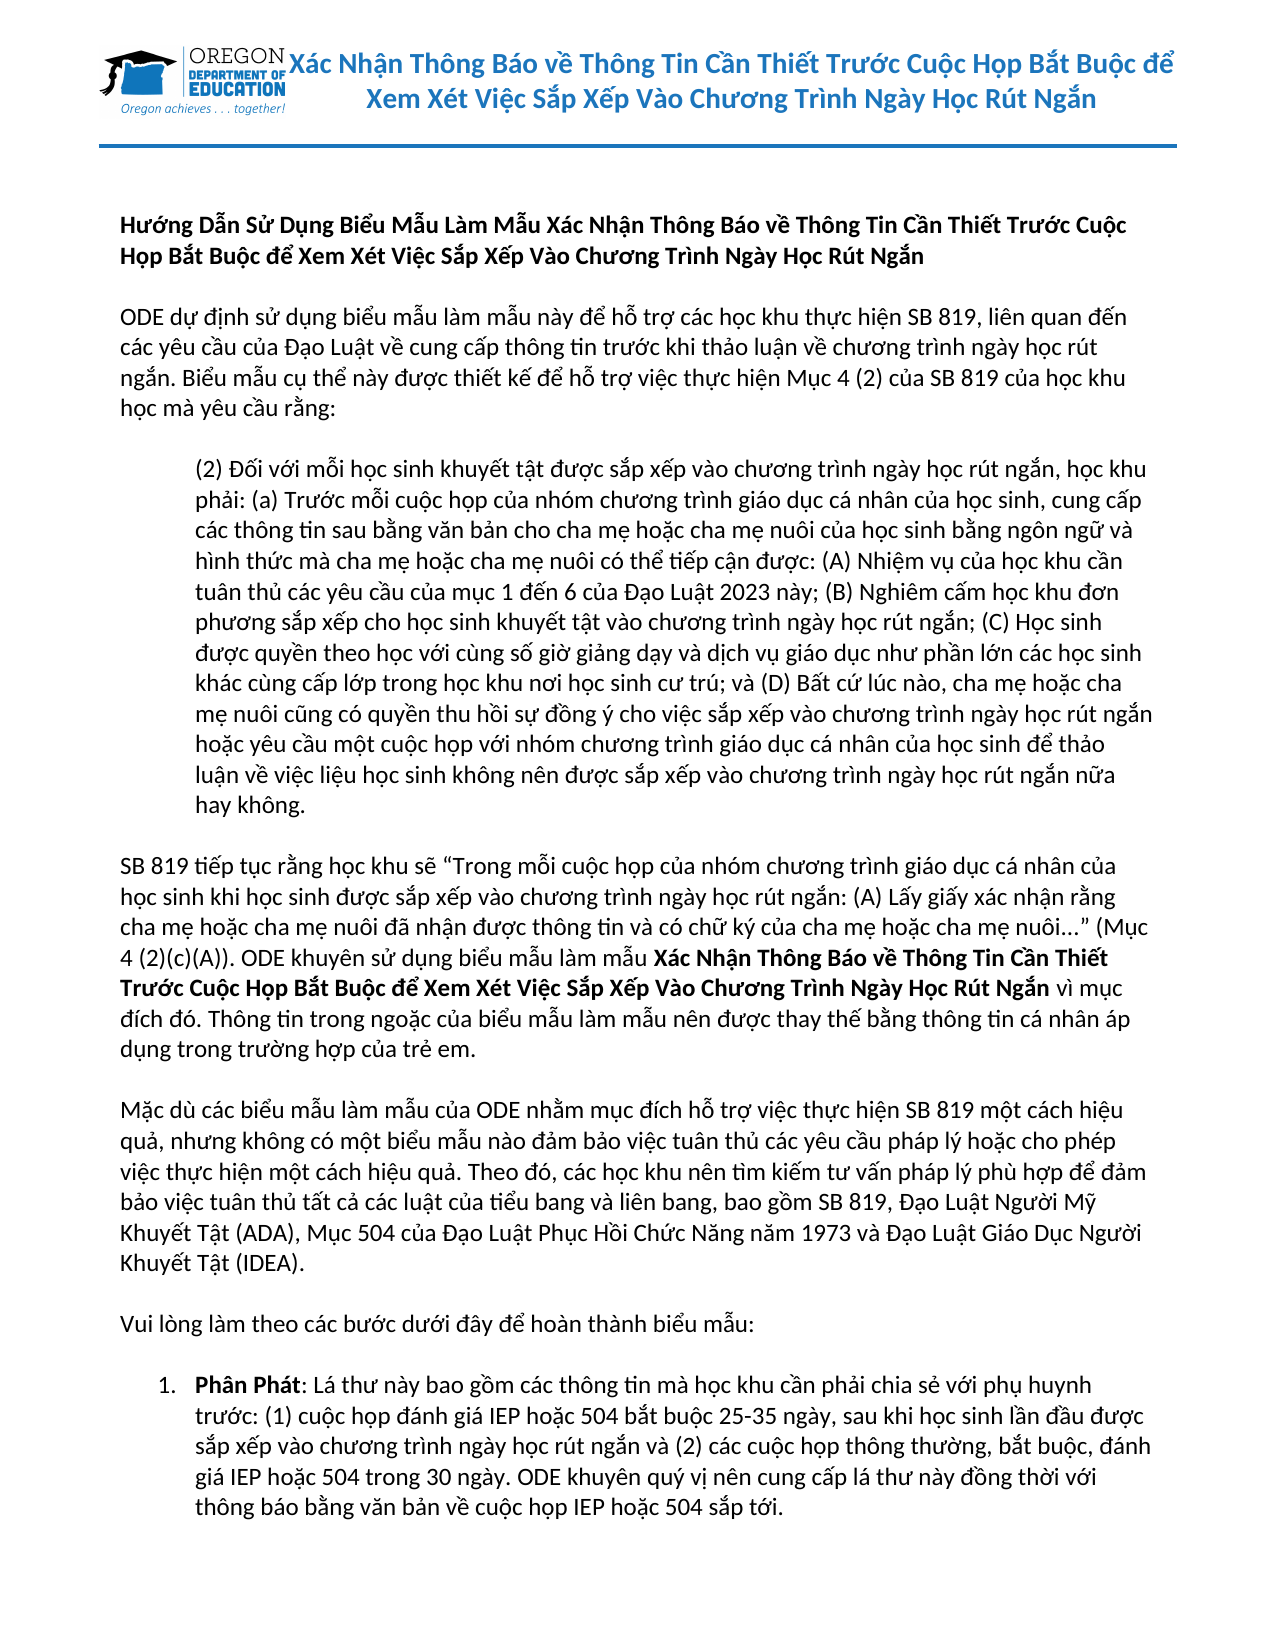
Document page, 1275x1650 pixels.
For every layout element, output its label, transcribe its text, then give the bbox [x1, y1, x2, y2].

text SB 819 tiếp tục rằng học khu sẽ “Trong mỗi cuộc họp của nhóm chương trình giáo dục cá nhân của học sinh khi học sinh được sắp xếp vào chương trình ngày học rút ngắn: (A) Lấy giấy xác nhận rằng cha mẹ hoặc cha mẹ nuôi đã nhận được thông tin và có chữ ký của cha mẹ hoặc cha mẹ nuôi...” (Mục 4 (2)(c)(A)). ODE khuyên sử dụng biểu mẫu làm mẫu Xác Nhận Thông Báo về Thông Tin Cần Thiết Trước Cuộc Họp Bắt Buộc để Xem Xét Việc Sắp Xếp Vào Chương Trình Ngày Học Rút Ngắn vì mục đích đó. Thông tin trong ngoặc của biểu mẫu làm mẫu nên được thay thế bằng thông tin cá nhân áp dụng trong trường hợp của trẻ em. [120, 850, 1155, 1064]
list Phân Phát: Lá thư này bao gồm các thông tin mà học khu cần phải chia sẻ với phụ huynh trước: (1) cuộc họp đánh giá IEP hoặc 504 bắt buộc 25-35 ngày, sau khi học sinh lần đầu được sắp xếp vào chương trình ngày học rút ngắn và (2) các cuộc họp thông thường, bắt buộc, đánh giá IEP hoặc 504 trong 30 ngày. ODE khuyên quý vị nên cung cấp lá thư này đồng thời với thông báo bằng văn bản về cuộc họp IEP hoặc 504 sắp tới. [157, 1369, 1155, 1522]
text Hướng Dẫn Sử Dụng Biểu Mẫu Làm Mẫu Xác Nhận Thông Báo về Thông Tin Cần Thiết Trước Cuộc Họp Bắt Buộc để Xem Xét Việc Sắp Xếp Vào Chương Trình Ngày Học Rút Ngắn [120, 179, 1155, 271]
text ODE dự định sử dụng biểu mẫu làm mẫu này để hỗ trợ các học khu thực hiện SB 819, liên quan đến các yêu cầu của Đạo Luật về cung cấp thông tin trước khi thảo luận về chương trình ngày học rút ngắn. Biểu mẫu cụ thể này được thiết kế để hỗ trợ việc thực hiện Mục 4 (2) của SB 819 của học khu học mà yêu cầu rằng: [120, 301, 1155, 423]
text Mặc dù các biểu mẫu làm mẫu của ODE nhằm mục đích hỗ trợ việc thực hiện SB 819 một cách hiệu quả, nhưng không có một biểu mẫu nào đảm bảo việc tuân thủ các yêu cầu pháp lý hoặc cho phép việc thực hiện một cách hiệu quả. Theo đó, các học khu nên tìm kiếm tư vấn pháp lý phù hợp để đảm bảo việc tuân thủ tất cả các luật của tiểu bang và liên bang, bao gồm SB 819, Đạo Luật Người Mỹ Khuyết Tật (ADA), Mục 504 của Đạo Luật Phục Hồi Chức Năng năm 1973 và Đạo Luật Giáo Dục Người Khuyết Tật (IDEA). [120, 1094, 1155, 1278]
text (2) Đối với mỗi học sinh khuyết tật được sắp xếp vào chương trình ngày học rút ngắn, học khu phải: (a) Trước mỗi cuộc họp của nhóm chương trình giáo dục cá nhân của học sinh, cung cấp các thông tin sau bằng văn bản cho cha mẹ hoặc cha mẹ nuôi của học sinh bằng ngôn ngữ và hình thức mà cha mẹ hoặc cha mẹ nuôi có thể tiếp cận được: (A) Nhiệm vụ của học khu cần tuân thủ các yêu cầu của mục 1 đến 6 của Đạo Luật 2023 này; (B) Nghiêm cấm học khu đơn phương sắp xếp cho học sinh khuyết tật vào chương trình ngày học rút ngắn; (C) Học sinh được quyền theo học với cùng số giờ giảng dạy và dịch vụ giáo dục như phần lớn các học sinh khác cùng cấp lớp trong học khu nơi học sinh cư trú; và (D) Bất cứ lúc nào, cha mẹ hoặc cha mẹ nuôi cũng có quyền thu hồi sự đồng ý cho việc sắp xếp vào chương trình ngày học rút ngắn hoặc yêu cầu một cuộc họp với nhóm chương trình giáo dục cá nhân của học sinh để thảo luận về việc liệu học sinh không nên được sắp xếp vào chương trình ngày học rút ngắn nữa hay không. [195, 454, 1155, 820]
picture [98, 45, 287, 119]
text Vui lòng làm theo các bước dưới đây để hoàn thành biểu mẫu: [120, 1308, 1155, 1339]
